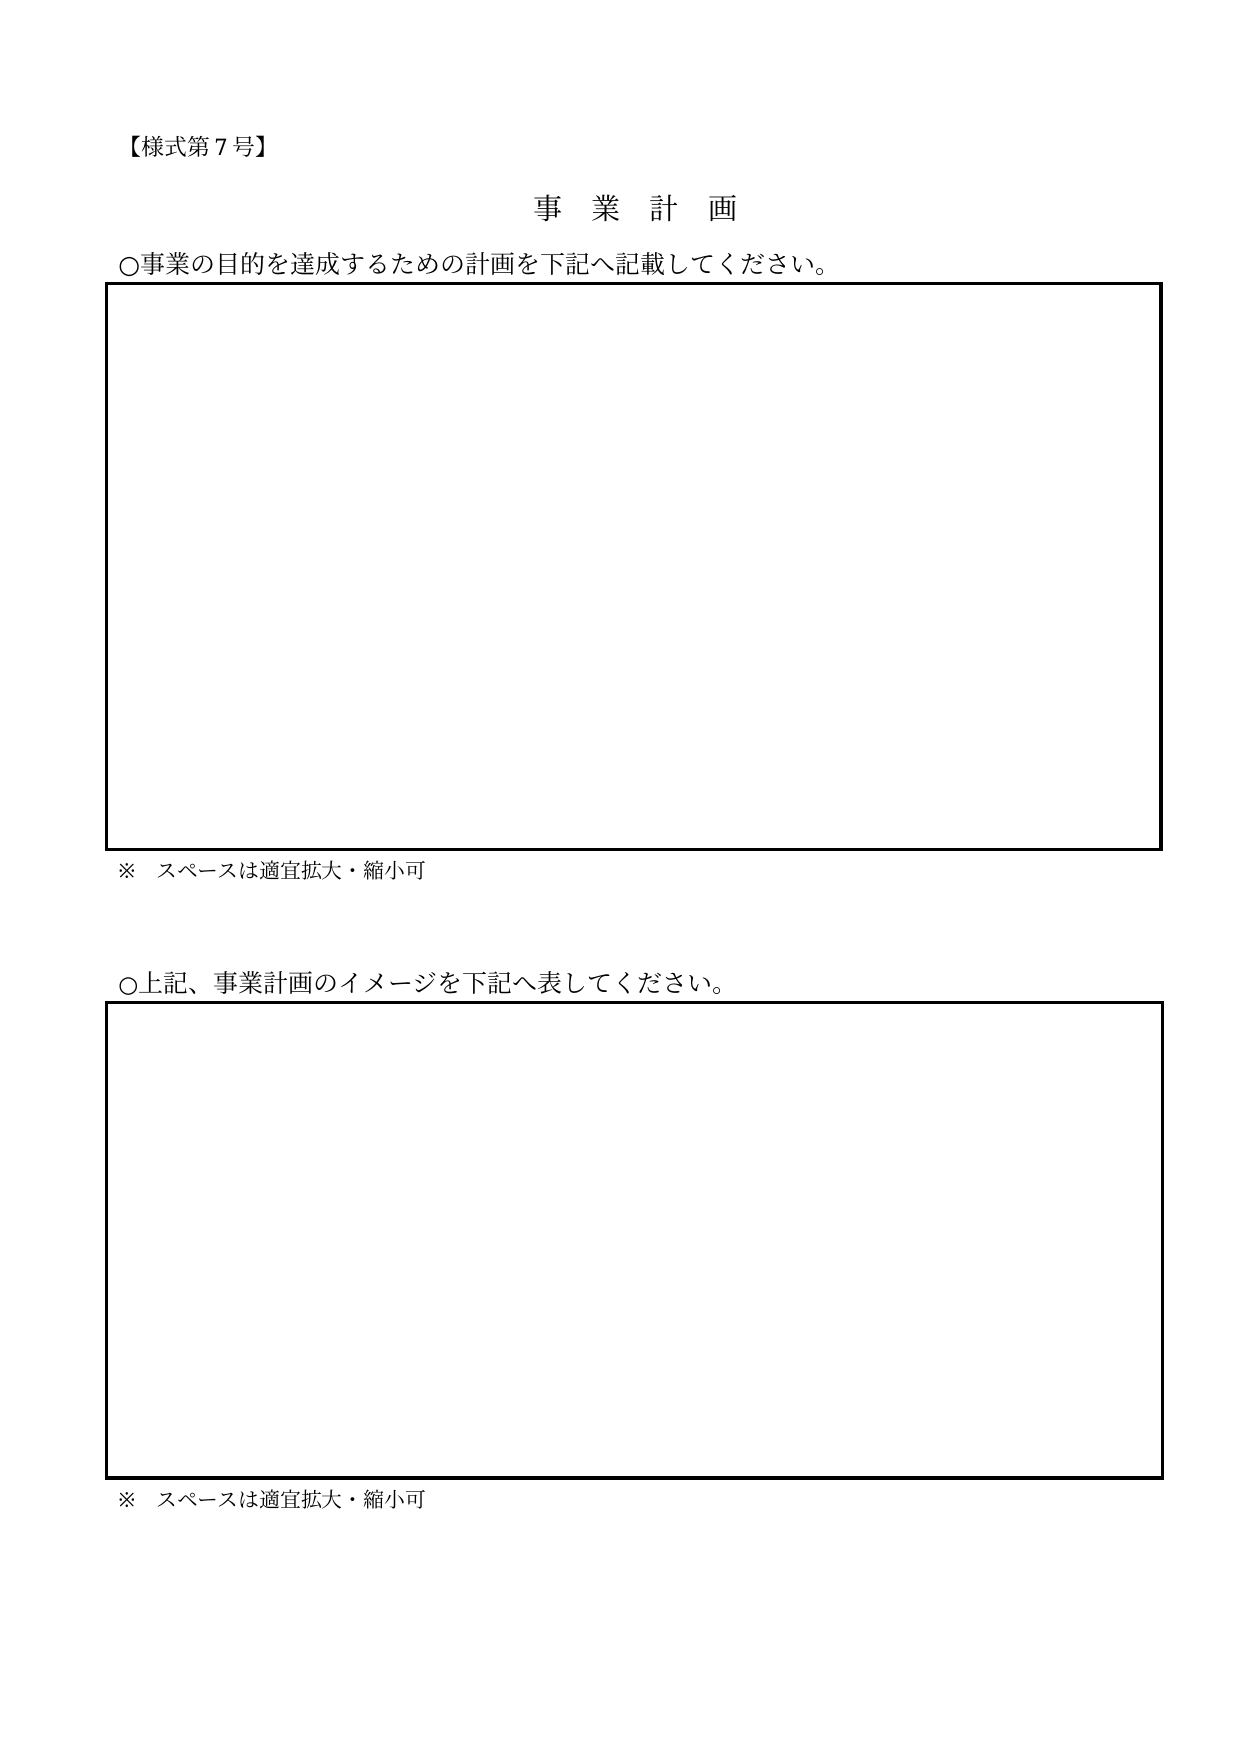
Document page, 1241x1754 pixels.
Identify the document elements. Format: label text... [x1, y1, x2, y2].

text 事 業 計 画 [118, 169, 1152, 244]
text ※ スペースは適宜拡大・縮小可 [118, 1480, 1152, 1517]
table_header [108, 1004, 1161, 1476]
text ※ スペースは適宜拡大・縮小可 [118, 851, 1152, 888]
text 【様式第7号】 [118, 127, 1152, 164]
table_header [108, 285, 1159, 848]
text ○事業の目的を達成するための計画を下記へ記載してください。 [118, 244, 1152, 282]
text ○上記、事業計画のイメージを下記へ表してください。 [118, 963, 1152, 1001]
